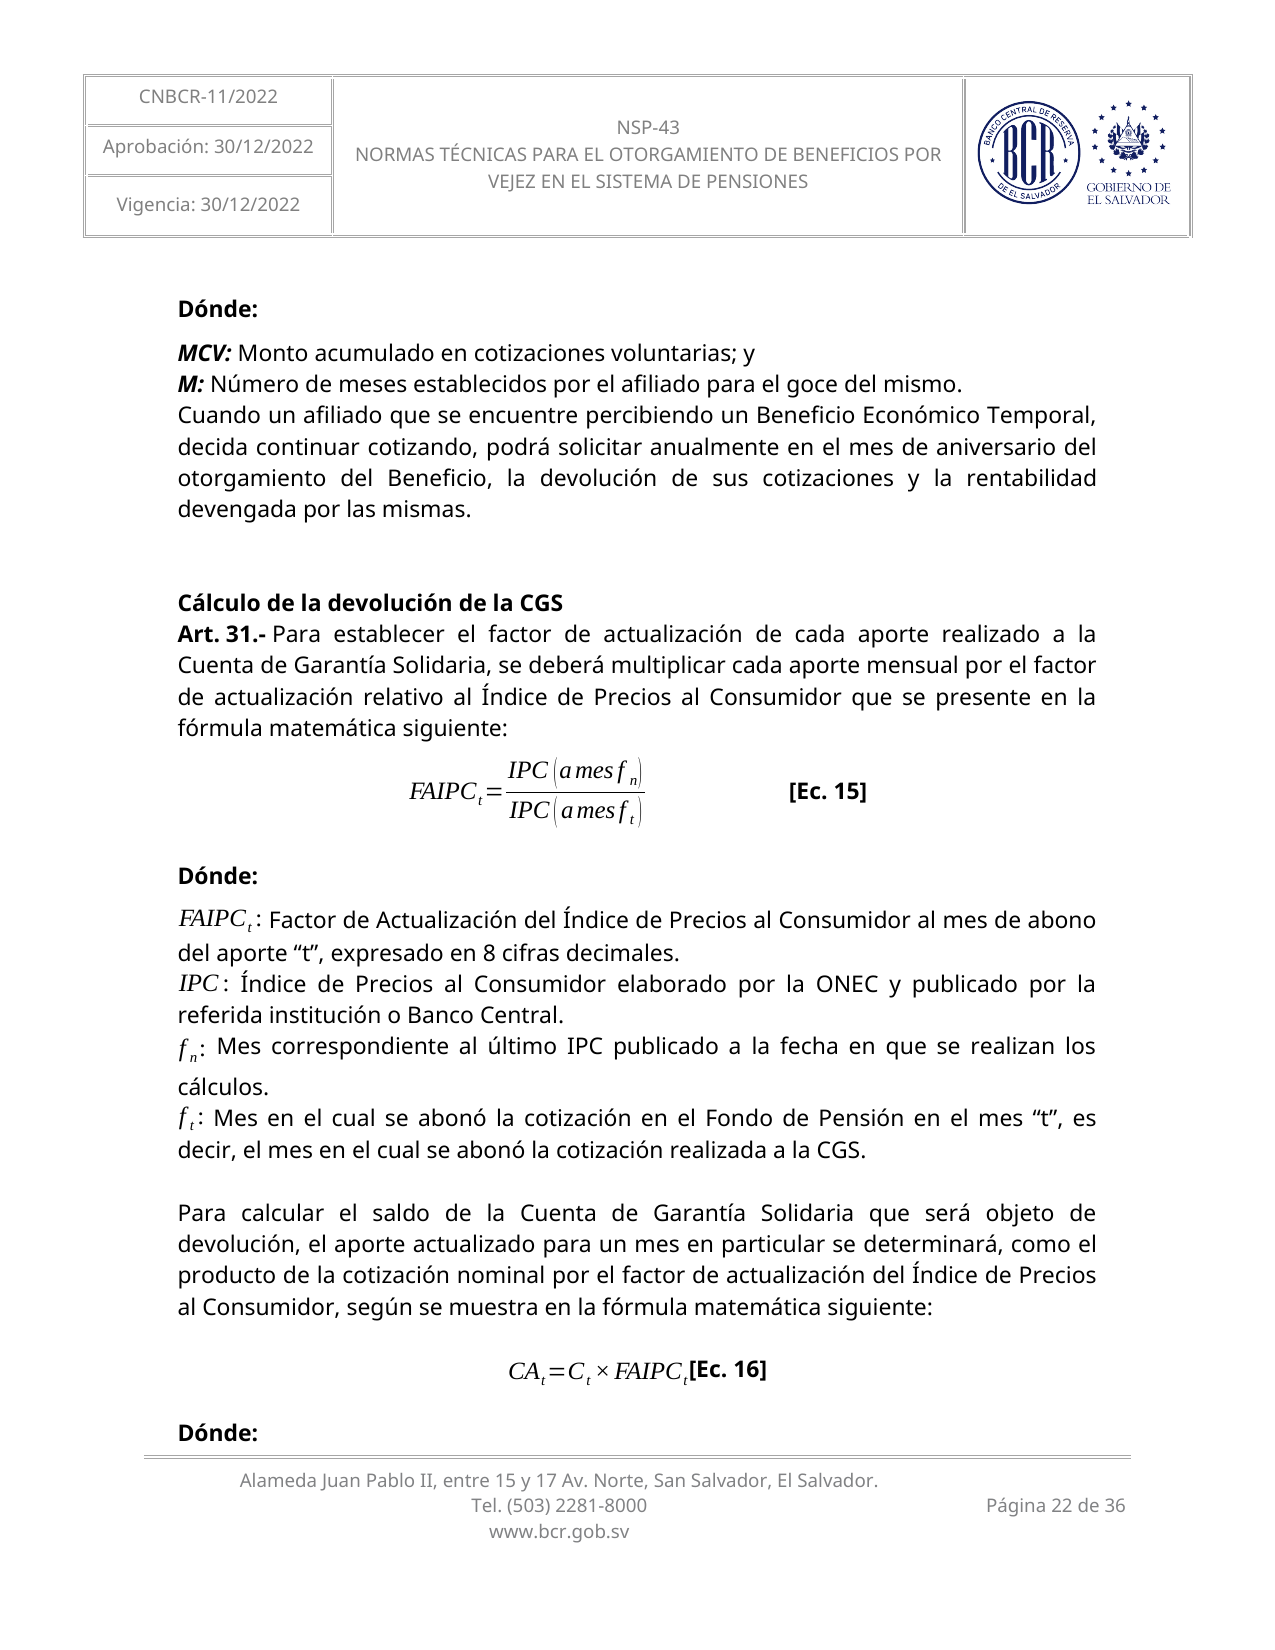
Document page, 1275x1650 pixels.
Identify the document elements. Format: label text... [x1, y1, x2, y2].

text Cálculo de la devolución de la CGS [177, 587, 1098, 618]
text Dónde: [177, 860, 1098, 891]
text Mes en el cual se abonó la cotización en el Fondo de Pensión en el mes “t”, es decir, el mes en el cual se abonó la cotización realizada a la CGS. [177, 1102, 1098, 1166]
text Índice de Precios al Consumidor elaborado por la ONEC y publicado por la referida institución o Banco Central. [177, 968, 1098, 1030]
text Dónde: [177, 1417, 1098, 1449]
picture [974, 100, 1173, 207]
text Cuando un afiliado que se encuentre percibiendo un Beneficio Económico Temporal, decida continuar cotizando, podrá solicitar anualmente en el mes de aniversario del otorgamiento del Beneficio, la devolución de sus cotizaciones y la rentabilidad devengada por las mismas. [177, 399, 1098, 524]
text Mes correspondiente al último IPC publicado a la fecha en que se realizan los cálculos. [177, 1030, 1098, 1102]
text Factor de Actualización del Índice de Precios al Consumidor al mes de abono del aporte “t”, expresado en 8 cifras decimales. [177, 904, 1098, 968]
text MCV: Monto acumulado en cotizaciones voluntarias; y [177, 337, 1098, 368]
text [Ec. 15] [177, 756, 1098, 829]
text Dónde: [177, 293, 1098, 324]
text [Ec. 16] [177, 1353, 1098, 1417]
list Para establecer el factor de actualización de cada aporte realizado a la Cuenta de Garantía Solidaria, se deberá multiplicar cada aporte mensual por el factor de actualización relativo al Índice de Precios al Consumidor que se presente en la fórmula matemática siguiente: [177, 618, 1098, 743]
text Para calcular el saldo de la Cuenta de Garantía Solidaria que será objeto de devolución, el aporte actualizado para un mes en particular se determinará, como el producto de la cotización nominal por el factor de actualización del Índice de Precios al Consumidor, según se muestra en la fórmula matemática siguiente: [177, 1197, 1098, 1322]
text M: Número de meses establecidos por el afiliado para el goce del mismo. [177, 368, 1098, 399]
